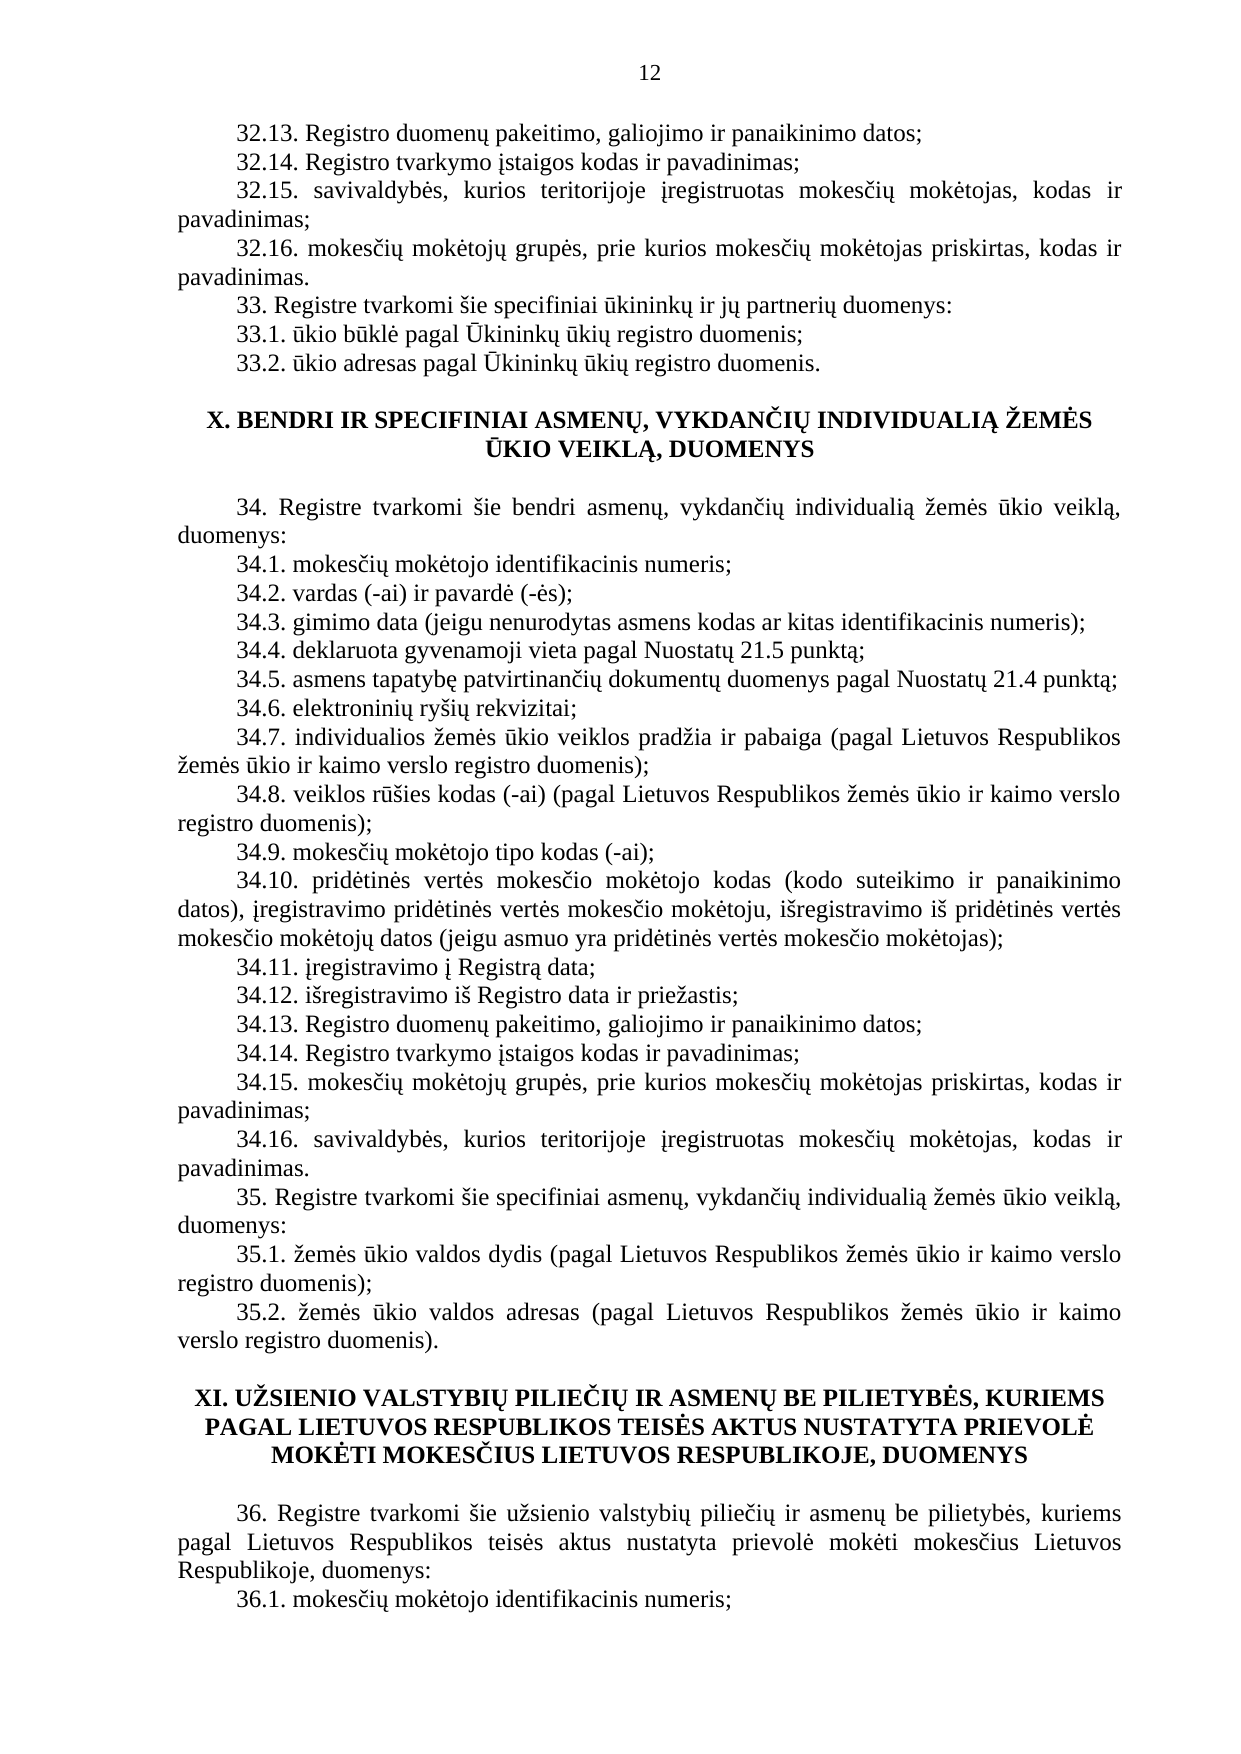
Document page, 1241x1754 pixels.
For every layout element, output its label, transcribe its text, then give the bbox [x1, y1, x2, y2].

text 36.1. mokesčių mokėtojo identifikacinis numeris; [177, 1584, 1122, 1613]
text 34.11. įregistravimo į Registrą data; [177, 952, 1122, 981]
text 34.9. mokesčių mokėtojo tipo kodas (-ai); [177, 837, 1122, 866]
text 34.7. individualios žemės ūkio veiklos pradžia ir pabaiga (pagal Lietuvos Respublikos žemės ūkio ir kaimo verslo registro duomenis); [177, 722, 1122, 779]
text 33.2. ūkio adresas pagal Ūkininkų ūkių registro duomenis. [177, 348, 1122, 377]
text 32.15. savivaldybės, kurios teritorijoje įregistruotas mokesčių mokėtojas, kodas ir pavadinimas; [177, 176, 1122, 233]
text 32.14. Registro tvarkymo įstaigos kodas ir pavadinimas; [177, 147, 1122, 176]
text 34.8. veiklos rūšies kodas (-ai) (pagal Lietuvos Respublikos žemės ūkio ir kaimo verslo registro duomenis); [177, 779, 1122, 837]
text 34.3. gimimo data (jeigu nenurodytas asmens kodas ar kitas identifikacinis numeris); [177, 607, 1122, 636]
text 35. Registre tvarkomi šie specifiniai asmenų, vykdančių individualią žemės ūkio veiklą, duomenys: [177, 1182, 1122, 1239]
text 34.10. pridėtinės vertės mokesčio mokėtojo kodas (kodo suteikimo ir panaikinimo datos), įregistravimo pridėtinės vertės mokesčio mokėtoju, išregistravimo iš pridėtinės vertės mokesčio mokėtojų datos (jeigu asmuo yra pridėtinės vertės mokesčio mokėtojas); [177, 866, 1122, 952]
text XI. UŽSIENIO VALSTYBIŲ PILIEČIŲ IR ASMENŲ BE PILIETYBĖS, KURIEMS PAGAL LIETUVOS RESPUBLIKOS TEISĖS AKTUS NUSTATYTA PRIEVOLĖ MOKĖTI MOKESČIUS LIETUVOS RESPUBLIKOJE, DUOMENYS [177, 1383, 1122, 1469]
text 34.12. išregistravimo iš Registro data ir priežastis; [177, 981, 1122, 1009]
text 32.16. mokesčių mokėtojų grupės, prie kurios mokesčių mokėtojas priskirtas, kodas ir pavadinimas. [177, 233, 1122, 291]
text 34.13. Registro duomenų pakeitimo, galiojimo ir panaikinimo datos; [177, 1009, 1122, 1038]
text 34.14. Registro tvarkymo įstaigos kodas ir pavadinimas; [177, 1038, 1122, 1067]
text 33. Registre tvarkomi šie specifiniai ūkininkų ir jų partnerių duomenys: [177, 291, 1122, 319]
text 34. Registre tvarkomi šie bendri asmenų, vykdančių individualią žemės ūkio veiklą, duomenys: [177, 492, 1122, 549]
text 35.2. žemės ūkio valdos adresas (pagal Lietuvos Respublikos žemės ūkio ir kaimo verslo registro duomenis). [177, 1297, 1122, 1354]
text 34.2. vardas (-ai) ir pavardė (-ės); [177, 578, 1122, 607]
text 34.6. elektroninių ryšių rekvizitai; [177, 693, 1122, 722]
text 35.1. žemės ūkio valdos dydis (pagal Lietuvos Respublikos žemės ūkio ir kaimo verslo registro duomenis); [177, 1239, 1122, 1297]
text 33.1. ūkio būklė pagal Ūkininkų ūkių registro duomenis; [177, 319, 1122, 348]
text X. BENDRI IR SPECIFINIAI ASMENŲ, VYKDANČIŲ INDIVIDUALIĄ ŽEMĖS ŪKIO VEIKLĄ, DUOMENYS [177, 406, 1122, 463]
text 36. Registre tvarkomi šie užsienio valstybių piliečių ir asmenų be pilietybės, kuriems pagal Lietuvos Respublikos teisės aktus nustatyta prievolė mokėti mokesčius Lietuvos Respublikoje, duomenys: [177, 1498, 1122, 1584]
text 34.15. mokesčių mokėtojų grupės, prie kurios mokesčių mokėtojas priskirtas, kodas ir pavadinimas; [177, 1067, 1122, 1124]
text 34.16. savivaldybės, kurios teritorijoje įregistruotas mokesčių mokėtojas, kodas ir pavadinimas. [177, 1124, 1122, 1182]
text 34.4. deklaruota gyvenamoji vieta pagal Nuostatų 21.5 punktą; [177, 636, 1122, 664]
text 34.5. asmens tapatybę patvirtinančių dokumentų duomenys pagal Nuostatų 21.4 punktą; [177, 664, 1122, 693]
text 32.13. Registro duomenų pakeitimo, galiojimo ir panaikinimo datos; [177, 118, 1122, 147]
text 34.1. mokesčių mokėtojo identifikacinis numeris; [177, 549, 1122, 578]
